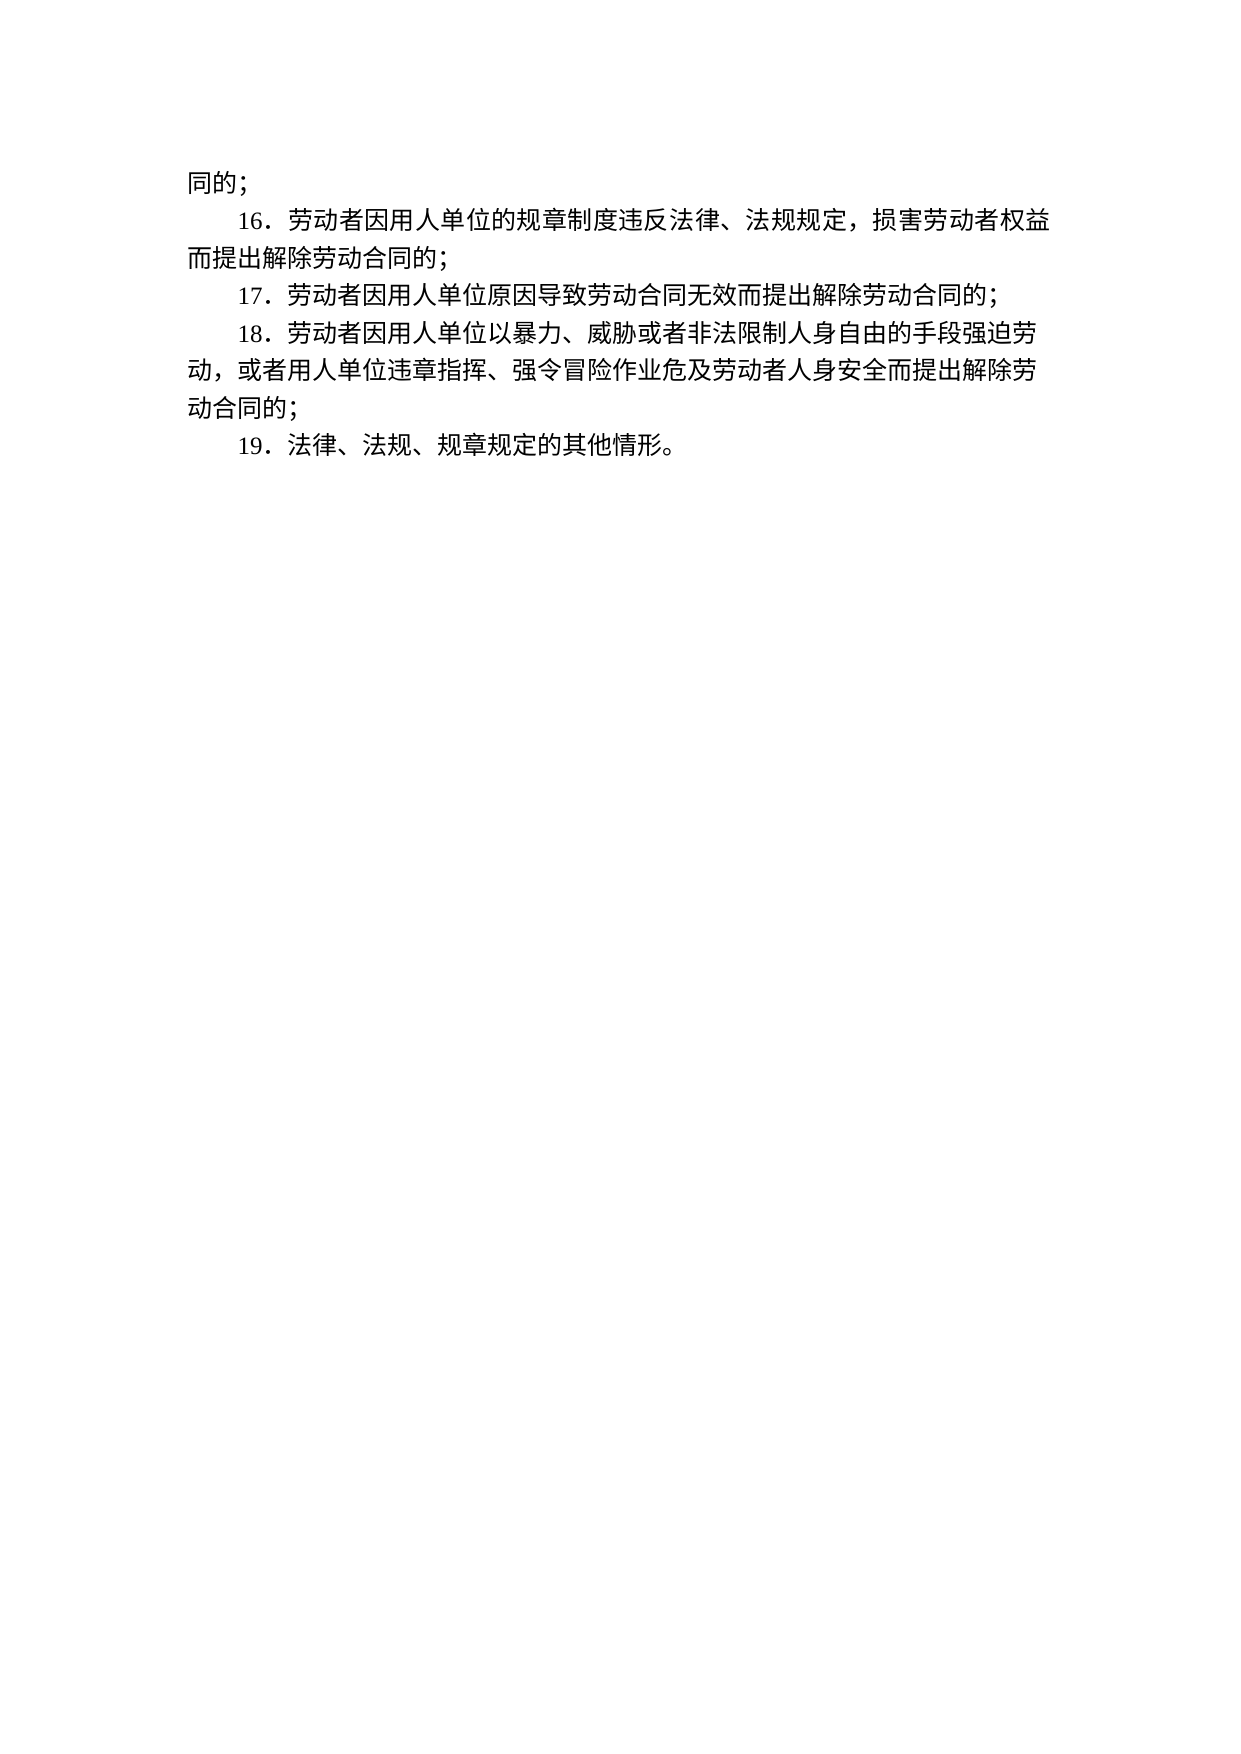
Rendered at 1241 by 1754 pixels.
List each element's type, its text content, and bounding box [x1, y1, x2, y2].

text 18．劳动者因用人单位以暴力、威胁或者非法限制人身自由的手段强迫劳动，或者用人单位违章指挥、强令冒险作业危及劳动者人身安全而提出解除劳动合同的； [187, 312, 1053, 424]
text 16．劳动者因用人单位的规章制度违反法律、法规规定，损害劳动者权益而提出解除劳动合同的； [187, 199, 1053, 274]
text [187, 162, 1053, 199]
text 17．劳动者因用人单位原因导致劳动合同无效而提出解除劳动合同的； [187, 274, 1053, 312]
text 19．法律、法规、规章规定的其他情形。 [187, 424, 1053, 462]
